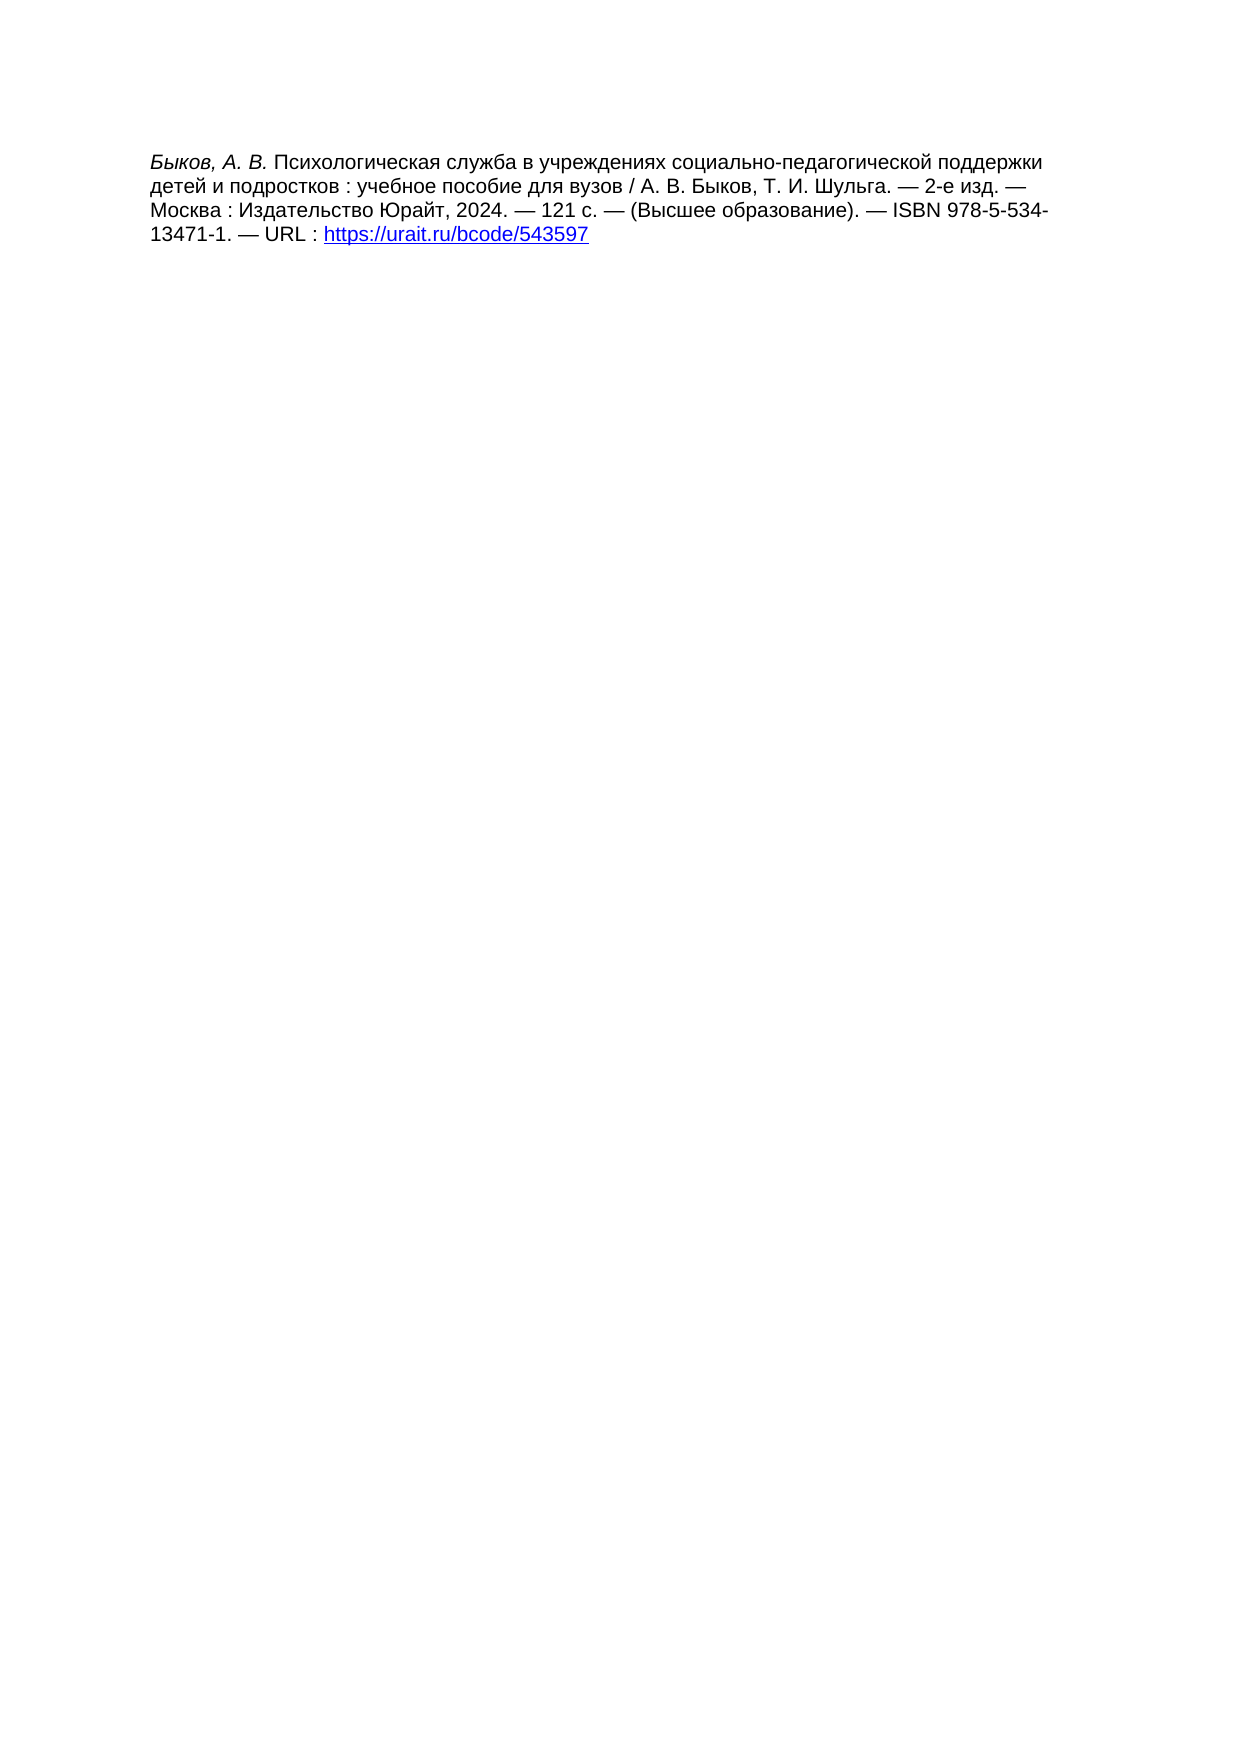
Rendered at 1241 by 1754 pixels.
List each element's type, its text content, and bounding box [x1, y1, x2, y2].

text Быков, А. В. Психологическая служба в учреждениях социально-педагогической поддержки детей и подростков : учебное пособие для вузов / А. В. Быков, Т. И. Шульга. — 2-е изд. — Москва : Издательство Юрайт, 2024. — 121 с. — (Высшее образование). — ISBN 978-5-534-13471-1. — URL : https://urait.ru/bcode/543597 [150, 150, 1090, 246]
